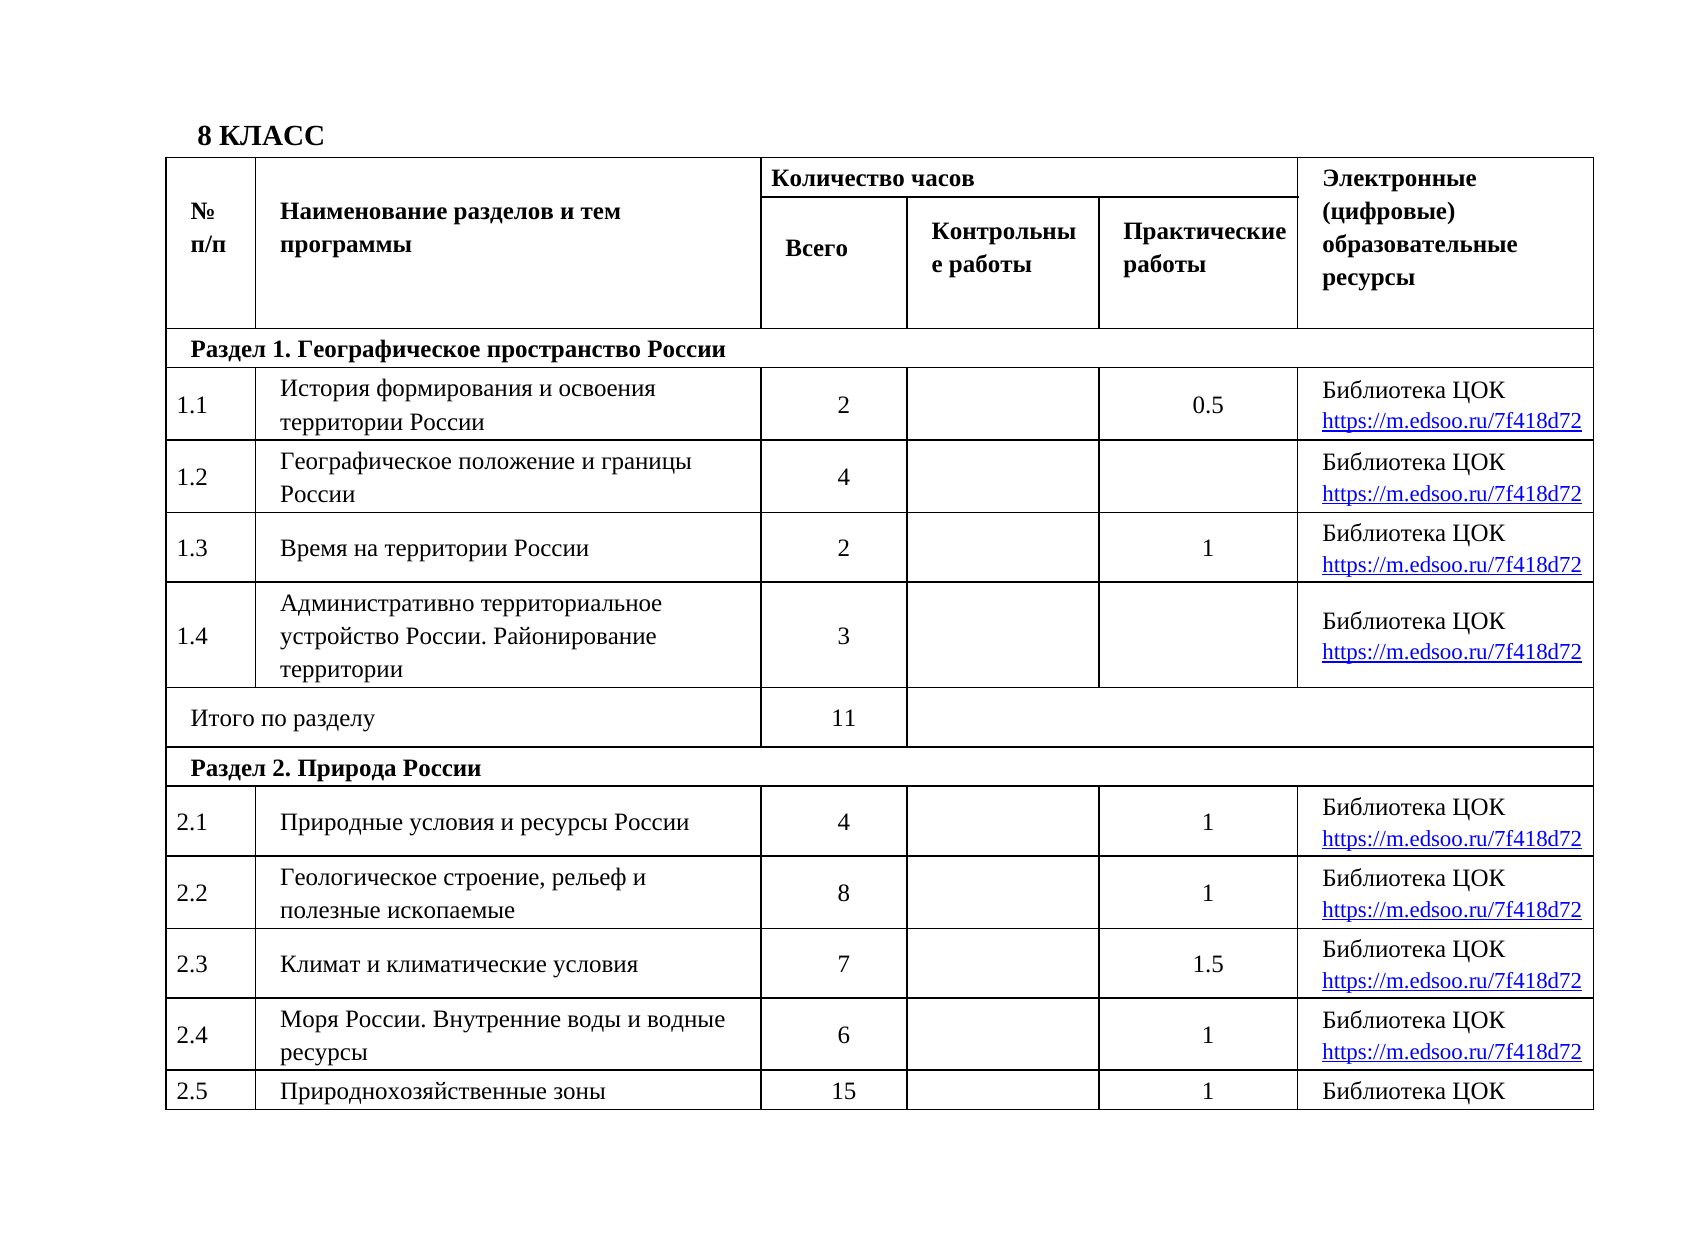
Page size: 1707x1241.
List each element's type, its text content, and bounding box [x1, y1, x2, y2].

table_cell 15 [762, 1071, 906, 1109]
table_cell 1 [1100, 999, 1297, 1069]
table_cell 2.5 [167, 1071, 255, 1109]
table_cell [1100, 583, 1297, 687]
table_cell Раздел 2. Природа России [167, 748, 1593, 785]
table_cell 1 [1100, 857, 1297, 927]
table_cell 0.5 [1100, 368, 1297, 439]
table_cell [908, 441, 1098, 512]
table_cell Библиотека ЦОК https://m.edsoo.ru/7f418d72 [1298, 929, 1593, 997]
table_header Наименование разделов и тем программы [256, 158, 760, 327]
table_cell 1 [1100, 1071, 1297, 1109]
table_cell Библиотека ЦОК https://m.edsoo.ru/7f418d72 [1298, 583, 1593, 687]
table_cell 2.3 [167, 929, 255, 997]
table_cell 11 [762, 688, 906, 746]
table_cell Административно территориальное устройство России. Районирование территории [256, 583, 760, 687]
text 8 КЛАСС [190, 118, 1618, 152]
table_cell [1298, 999, 1593, 1069]
table_cell 1.3 [167, 513, 255, 581]
table_cell [908, 857, 1098, 927]
table_cell 4 [762, 787, 906, 855]
table_cell [908, 1071, 1098, 1109]
table_cell Время на территории России [256, 513, 760, 581]
table_cell 3 [762, 583, 906, 687]
table_cell История формирования и освоения территории России [256, 368, 760, 439]
table_cell [908, 513, 1098, 581]
table_cell [908, 929, 1098, 997]
table_cell Библиотека ЦОК https://m.edsoo.ru/7f418d72 [1298, 368, 1593, 439]
table_cell 2 [762, 513, 906, 581]
table_cell 2.2 [167, 857, 255, 927]
table_cell Итого по разделу [167, 688, 760, 746]
table_cell Климат и климатические условия [256, 929, 760, 997]
table_cell Библиотека ЦОК https://m.edsoo.ru/7f418d72 [1298, 787, 1593, 855]
table_cell Библиотека ЦОК https://m.edsoo.ru/7f418d72 [1298, 441, 1593, 512]
table_cell Географическое положение и границы России [256, 441, 760, 512]
table_cell [908, 368, 1098, 439]
table_header Электронные (цифровые) образовательные ресурсы [1298, 158, 1593, 327]
table_cell 2.4 [167, 999, 255, 1069]
table_cell Раздел 1. Географическое пространство России [167, 329, 1593, 367]
table_cell Геологическое строение, рельеф и полезные ископаемые [256, 857, 760, 927]
table_cell 2 [762, 368, 906, 439]
table_cell [908, 688, 1593, 746]
table_cell Библиотека ЦОК https://m.edsoo.ru/7f418d72 [1298, 857, 1593, 927]
table_cell 8 [762, 857, 906, 927]
table_cell 1.4 [167, 583, 255, 687]
table_cell [908, 583, 1098, 687]
table_cell 1.1 [167, 368, 255, 439]
table_cell [908, 999, 1098, 1069]
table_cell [1298, 1071, 1593, 1109]
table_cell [256, 1071, 760, 1109]
table_header Количество часов [762, 158, 1297, 196]
table_cell 1 [1100, 787, 1297, 855]
table_cell 7 [762, 929, 906, 997]
table_cell Всего [762, 198, 906, 327]
table_cell 6 [762, 999, 906, 1069]
table_cell 4 [762, 441, 906, 512]
table_cell [1100, 441, 1297, 512]
table_cell Библиотека ЦОК https://m.edsoo.ru/7f418d72 [1298, 513, 1593, 581]
table_cell 1 [1100, 513, 1297, 581]
table_cell [908, 787, 1098, 855]
table_cell Природные условия и ресурсы России [256, 787, 760, 855]
table_cell 1.2 [167, 441, 255, 512]
table_cell Контрольные работы [908, 198, 1098, 327]
table_cell 1.5 [1100, 929, 1297, 997]
table_header № п/п [167, 158, 255, 327]
table_cell Практические работы [1100, 198, 1297, 327]
table_cell 2.1 [167, 787, 255, 855]
table_cell Моря России. Внутренние воды и водные ресурсы [256, 999, 760, 1069]
